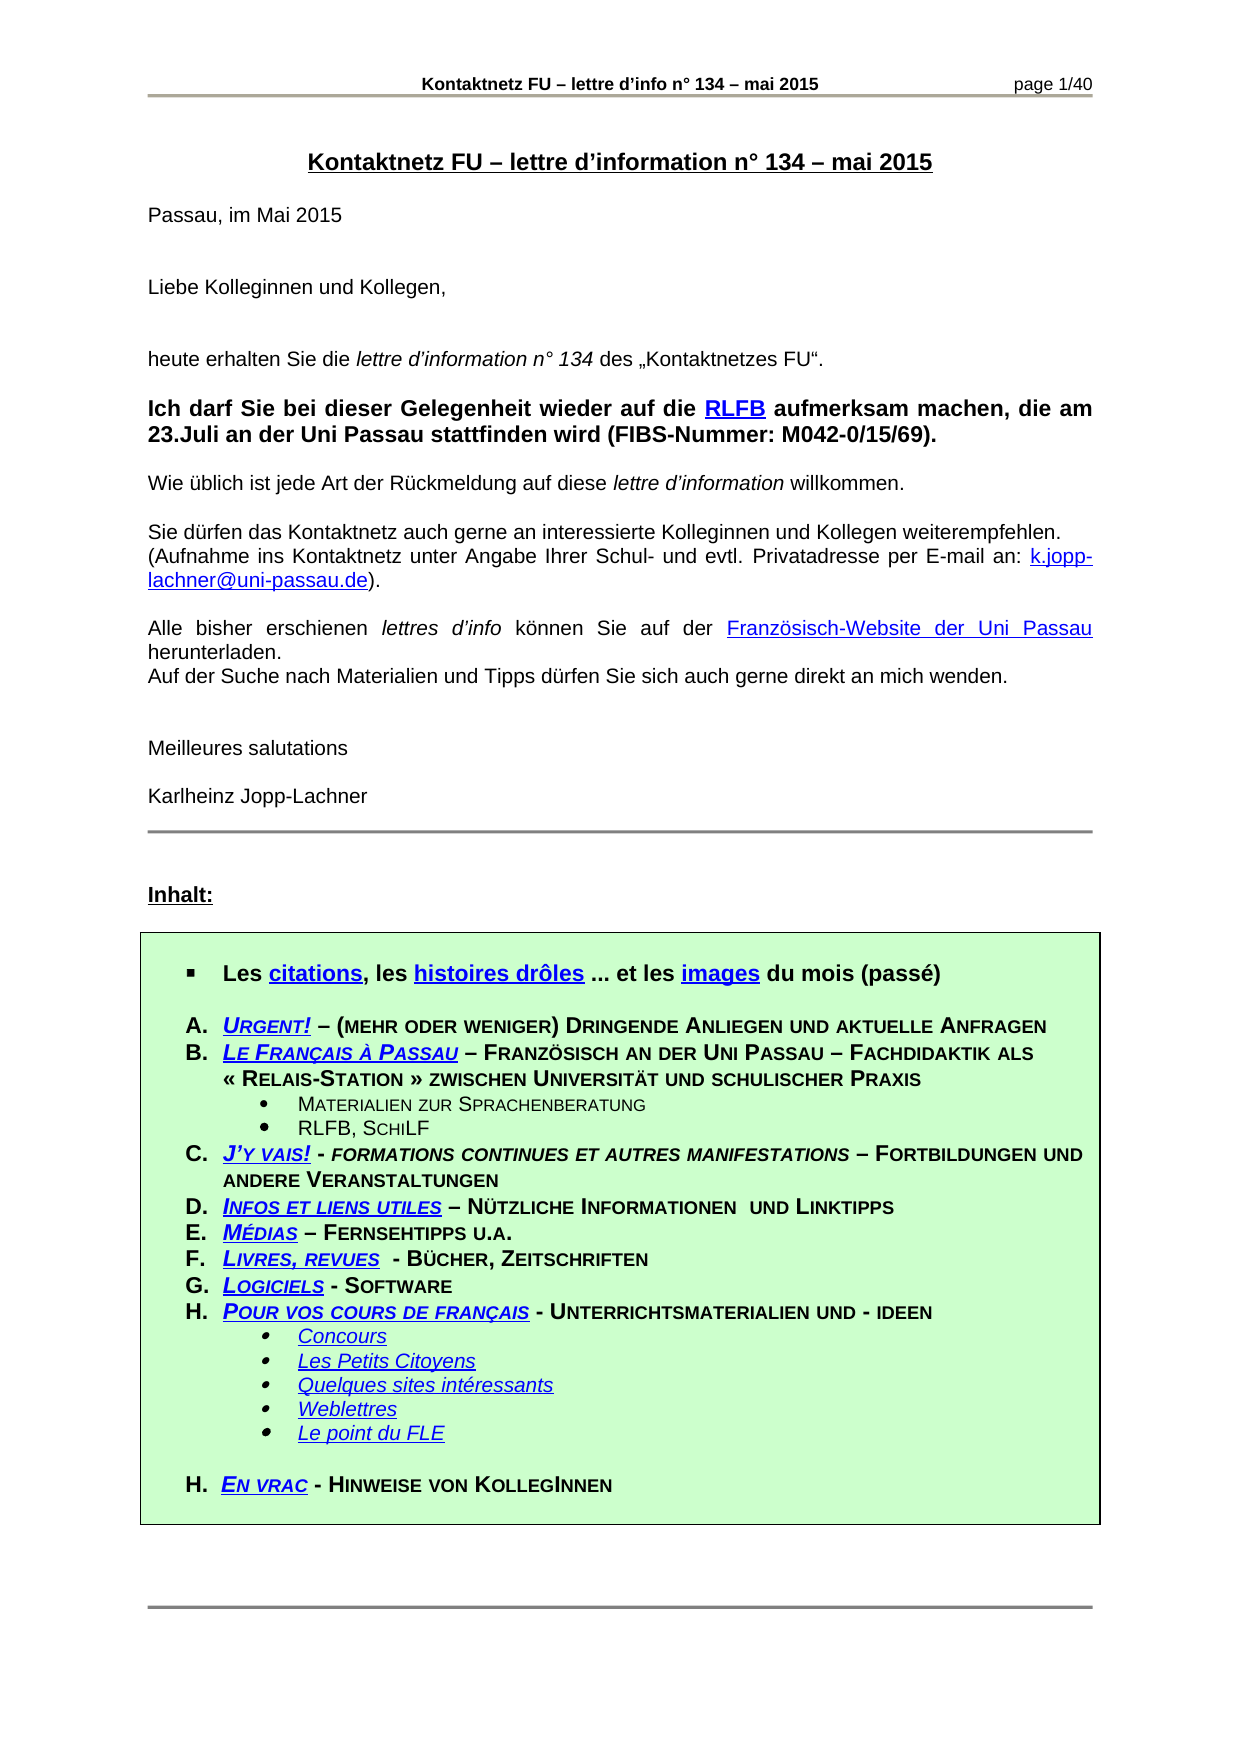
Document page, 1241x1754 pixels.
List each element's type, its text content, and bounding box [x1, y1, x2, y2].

text Wie üblich ist jede Art der Rückmeldung auf diese lettre d’information willkommen. [148, 471, 1093, 495]
text Ich darf Sie bei dieser Gelegenheit wieder auf die RLFB aufmerksam machen, die am 23.Juli an der Uni Passau stattfinden wird (FIBS-Nummer: M042-0/15/69). [148, 394, 1093, 447]
text Inhalt: [148, 882, 1093, 907]
text Meilleures salutations [148, 736, 1093, 760]
text Passau, im Mai 2015 [148, 203, 1093, 227]
text Liebe Kolleginnen und Kollegen, [148, 275, 1093, 299]
text Auf der Suche nach Materialien und Tipps dürfen Sie sich auch gerne direkt an mich wenden. [148, 664, 1093, 688]
text Sie dürfen das Kontaktnetz auch gerne an interessierte Kolleginnen und Kollegen weiterempfehlen. [148, 520, 1093, 544]
title Kontaktnetz FU – lettre d’information n° 134 – mai 2015 [148, 148, 1093, 175]
table_header Les citations, les histoires drôles ... et les images du mois (passé) Urgent! – (mehr oder weniger) Dringende Anliegen und aktuelle Anfragen Le Français à Passau – Französisch an der Uni Passau – Fachdidaktik als « Relais-Station » zwischen Universität und schulischer Praxis Materialien zur Sprachenberatung RLFB, SchiLF J’y vais! - formations continues et autres manifestations – Fortbildungen und andere Veranstaltungen Infos et liens utiles – Nützliche Informationen und Linktipps Médias – Fernsehtipps u.a. Livres, revues - Bücher, Zeitschriften Logiciels - Software Pour vos cours de français - Unterrichtsmaterialien und - ideen Concours Les Petits Citoyens Quelques sites intéressants Weblettres Le point du FLE H. En vrac - Hinweise von KollegInnen [141, 933, 1099, 1524]
text Karlheinz Jopp-Lachner [148, 784, 1093, 808]
text heute erhalten Sie die lettre d’information n° 134 des „Kontaktnetzes FU“. [148, 347, 1093, 371]
text Alle bisher erschienen lettres d’info können Sie auf der Französisch-Website der Uni Passau herunterladen. [148, 616, 1093, 664]
text (Aufnahme ins Kontaktnetz unter Angabe Ihrer Schul- und evtl. Privatadresse per E-mail an: k.jopp-lachner@uni-passau.de). [148, 544, 1093, 592]
